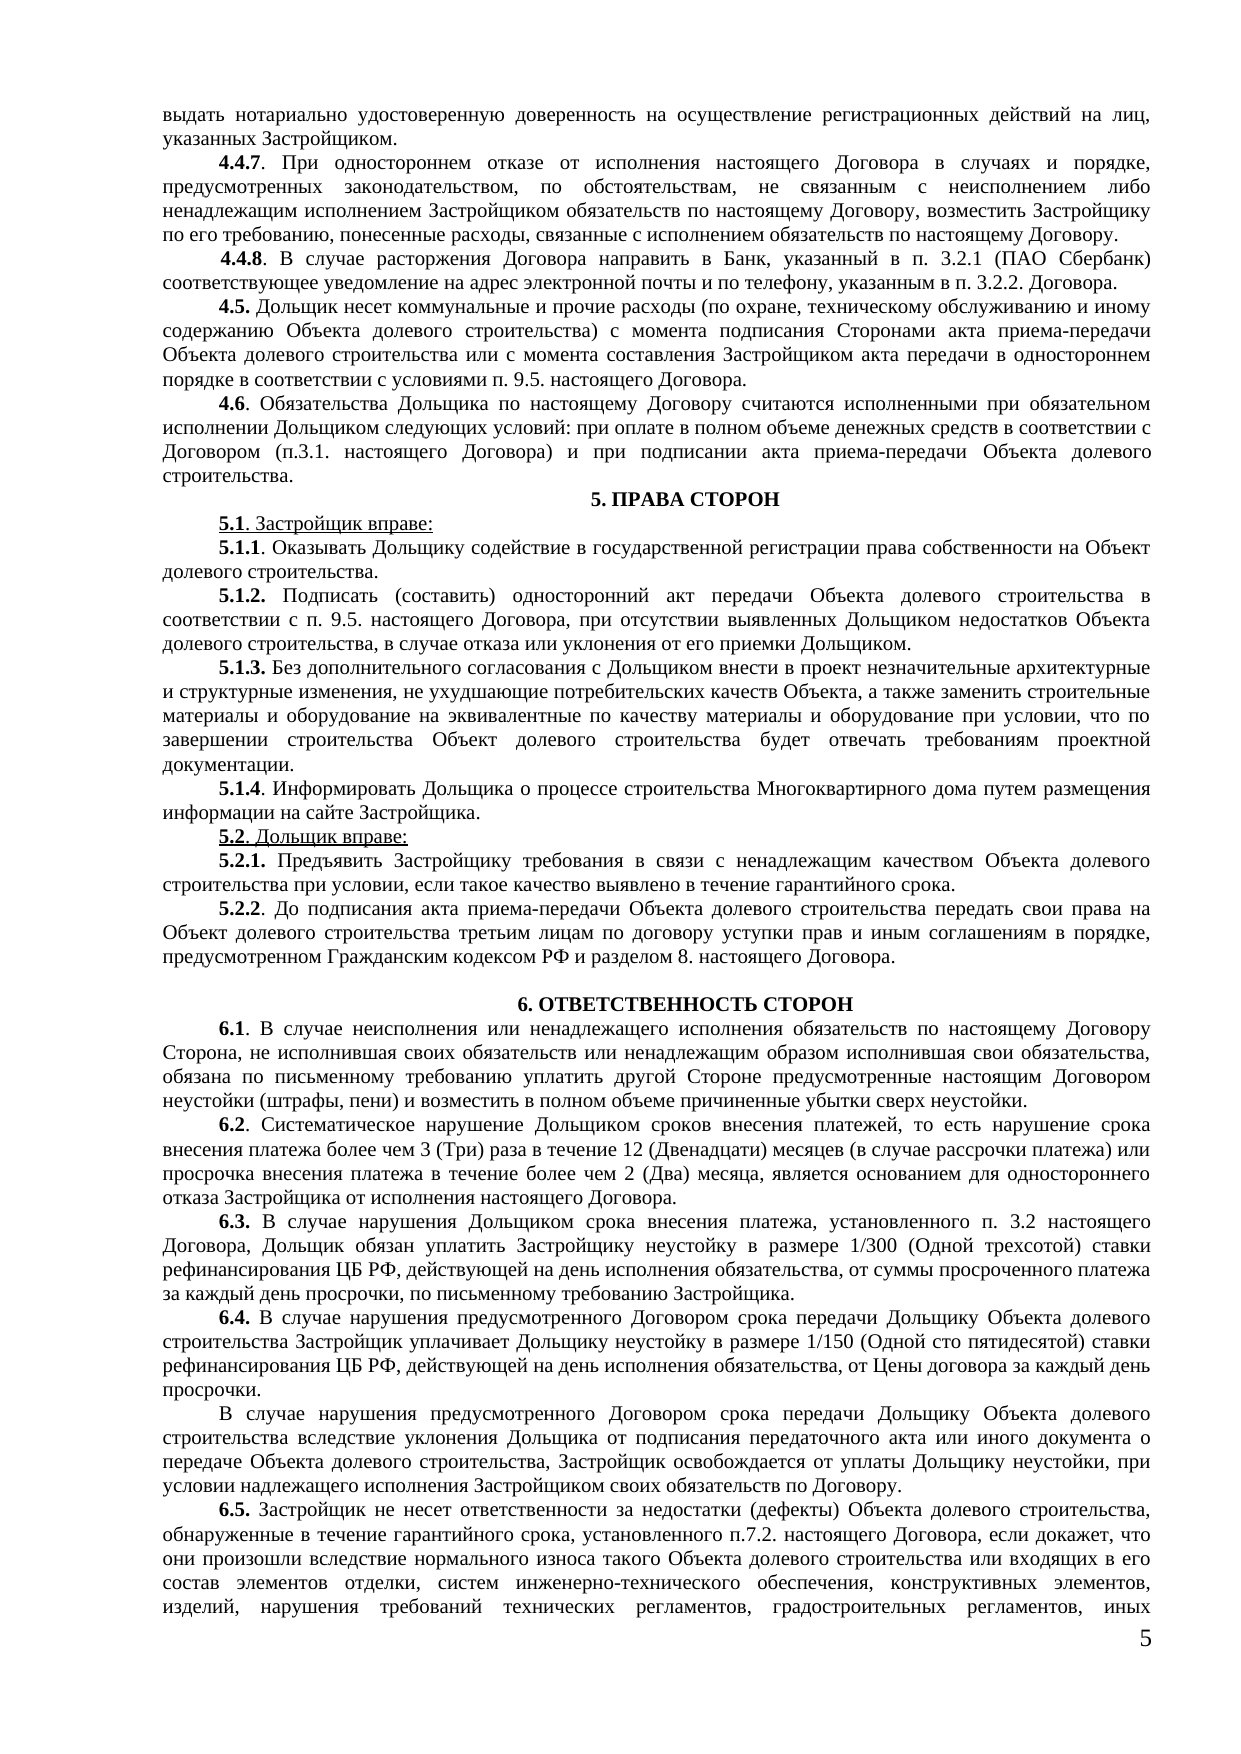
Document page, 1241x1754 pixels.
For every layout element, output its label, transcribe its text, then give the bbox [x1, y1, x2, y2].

text 5.1.1. Оказывать Дольщику содействие в государственной регистрации права собственности на Объект долевого строительства. [162, 535, 1152, 583]
text 4.5. Дольщик несет коммунальные и прочие расходы (по охране, техническому обслуживанию и иному содержанию Объекта долевого строительства) с момента подписания Сторонами акта приема-передачи Объекта долевого строительства или с момента составления Застройщиком акта передачи в одностороннем порядке в соответствии с условиями п. 9.5. настоящего Договора. [162, 294, 1152, 391]
text 5.1.3. Без дополнительного согласования с Дольщиком внести в проект незначительные архитектурные и структурные изменения, не ухудшающие потребительских качеств Объекта, а также заменить строительные материалы и оборудование на эквивалентные по качеству материалы и оборудование при условии, что по завершении строительства Объект долевого строительства будет отвечать требованиям проектной документации. [162, 655, 1152, 776]
text 5.1.2. Подписать (составить) односторонний акт передачи Объекта долевого строительства в соответствии с п. 9.5. настоящего Договора, при отсутствии выявленных Дольщиком недостатков Объекта долевого строительства, в случае отказа или уклонения от его приемки Дольщиком. [162, 583, 1152, 655]
text 5.1. Застройщик вправе: [162, 511, 1152, 535]
text 4.4.8. В случае расторжения Договора направить в Банк, указанный в п. 3.2.1 (ПАО Сбербанк) соответствующее уведомление на адрес электронной почты и по телефону, указанным в п. 3.2.2. Договора. [162, 246, 1152, 294]
text 5.2.1. Предъявить Застройщику требования в связи с ненадлежащим качеством Объекта долевого строительства при условии, если такое качество выявлено в течение гарантийного срока. [162, 848, 1152, 896]
text 6. ОТВЕТСТВЕННОСТЬ СТОРОН [162, 992, 1152, 1016]
text В случае нарушения предусмотренного Договором срока передачи Дольщику Объекта долевого строительства вследствие уклонения Дольщика от подписания передаточного акта или иного документа о передаче Объекта долевого строительства, Застройщик освобождается от уплаты Дольщику неустойки, при условии надлежащего исполнения Застройщиком своих обязательств по Договору. [162, 1401, 1152, 1497]
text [162, 102, 1152, 150]
text 5. ПРАВА СТОРОН [162, 487, 1152, 511]
text 6.4. В случае нарушения предусмотренного Договором срока передачи Дольщику Объекта долевого строительства Застройщик уплачивает Дольщику неустойку в размере 1/150 (Одной сто пятидесятой) ставки рефинансирования ЦБ РФ, действующей на день исполнения обязательства, от Цены договора за каждый день просрочки. [162, 1305, 1152, 1401]
text 6.2. Систематическое нарушение Дольщиком сроков внесения платежей, то есть нарушение срока внесения платежа более чем 3 (Три) раза в течение 12 (Двенадцати) месяцев (в случае рассрочки платежа) или просрочка внесения платежа в течение более чем 2 (Два) месяца, является основанием для одностороннего отказа Застройщика от исполнения настоящего Договора. [162, 1112, 1152, 1209]
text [162, 1497, 1152, 1618]
text 5.2.2. До подписания акта приема-передачи Объекта долевого строительства передать свои права на Объект долевого строительства третьим лицам по договору уступки прав и иным соглашениям в порядке, предусмотренном Гражданским кодексом РФ и разделом 8. настоящего Договора. [162, 896, 1152, 968]
text 6.1. В случае неисполнения или ненадлежащего исполнения обязательств по настоящему Договору Сторона, не исполнившая своих обязательств или ненадлежащим образом исполнившая свои обязательства, обязана по письменному требованию уплатить другой Стороне предусмотренные настоящим Договором неустойки (штрафы, пени) и возместить в полном объеме причиненные убытки сверх неустойки. [162, 1016, 1152, 1112]
text 4.6. Обязательства Дольщика по настоящему Договору считаются исполненными при обязательном исполнении Дольщиком следующих условий: при оплате в полном объеме денежных средств в соответствии с Договором (п.3.1. настоящего Договора) и при подписании акта приема-передачи Объекта долевого строительства. [162, 391, 1152, 487]
text 5.1.4. Информировать Дольщика о процессе строительства Многоквартирного дома путем размещения информации на сайте Застройщика. [162, 776, 1152, 824]
text 6.3. В случае нарушения Дольщиком срока внесения платежа, установленного п. 3.2 настоящего Договора, Дольщик обязан уплатить Застройщику неустойку в размере 1/300 (Одной трехсотой) ставки рефинансирования ЦБ РФ, действующей на день исполнения обязательства, от суммы просроченного платежа за каждый день просрочки, по письменному требованию Застройщика. [162, 1209, 1152, 1305]
text 4.4.7. При одностороннем отказе от исполнения настоящего Договора в случаях и порядке, предусмотренных законодательством, по обстоятельствам, не связанным с неисполнением либо ненадлежащим исполнением Застройщиком обязательств по настоящему Договору, возместить Застройщику по его требованию, понесенные расходы, связанные с исполнением обязательств по настоящему Договору. [162, 150, 1152, 246]
text 5.2. Дольщик вправе: [162, 824, 1152, 848]
